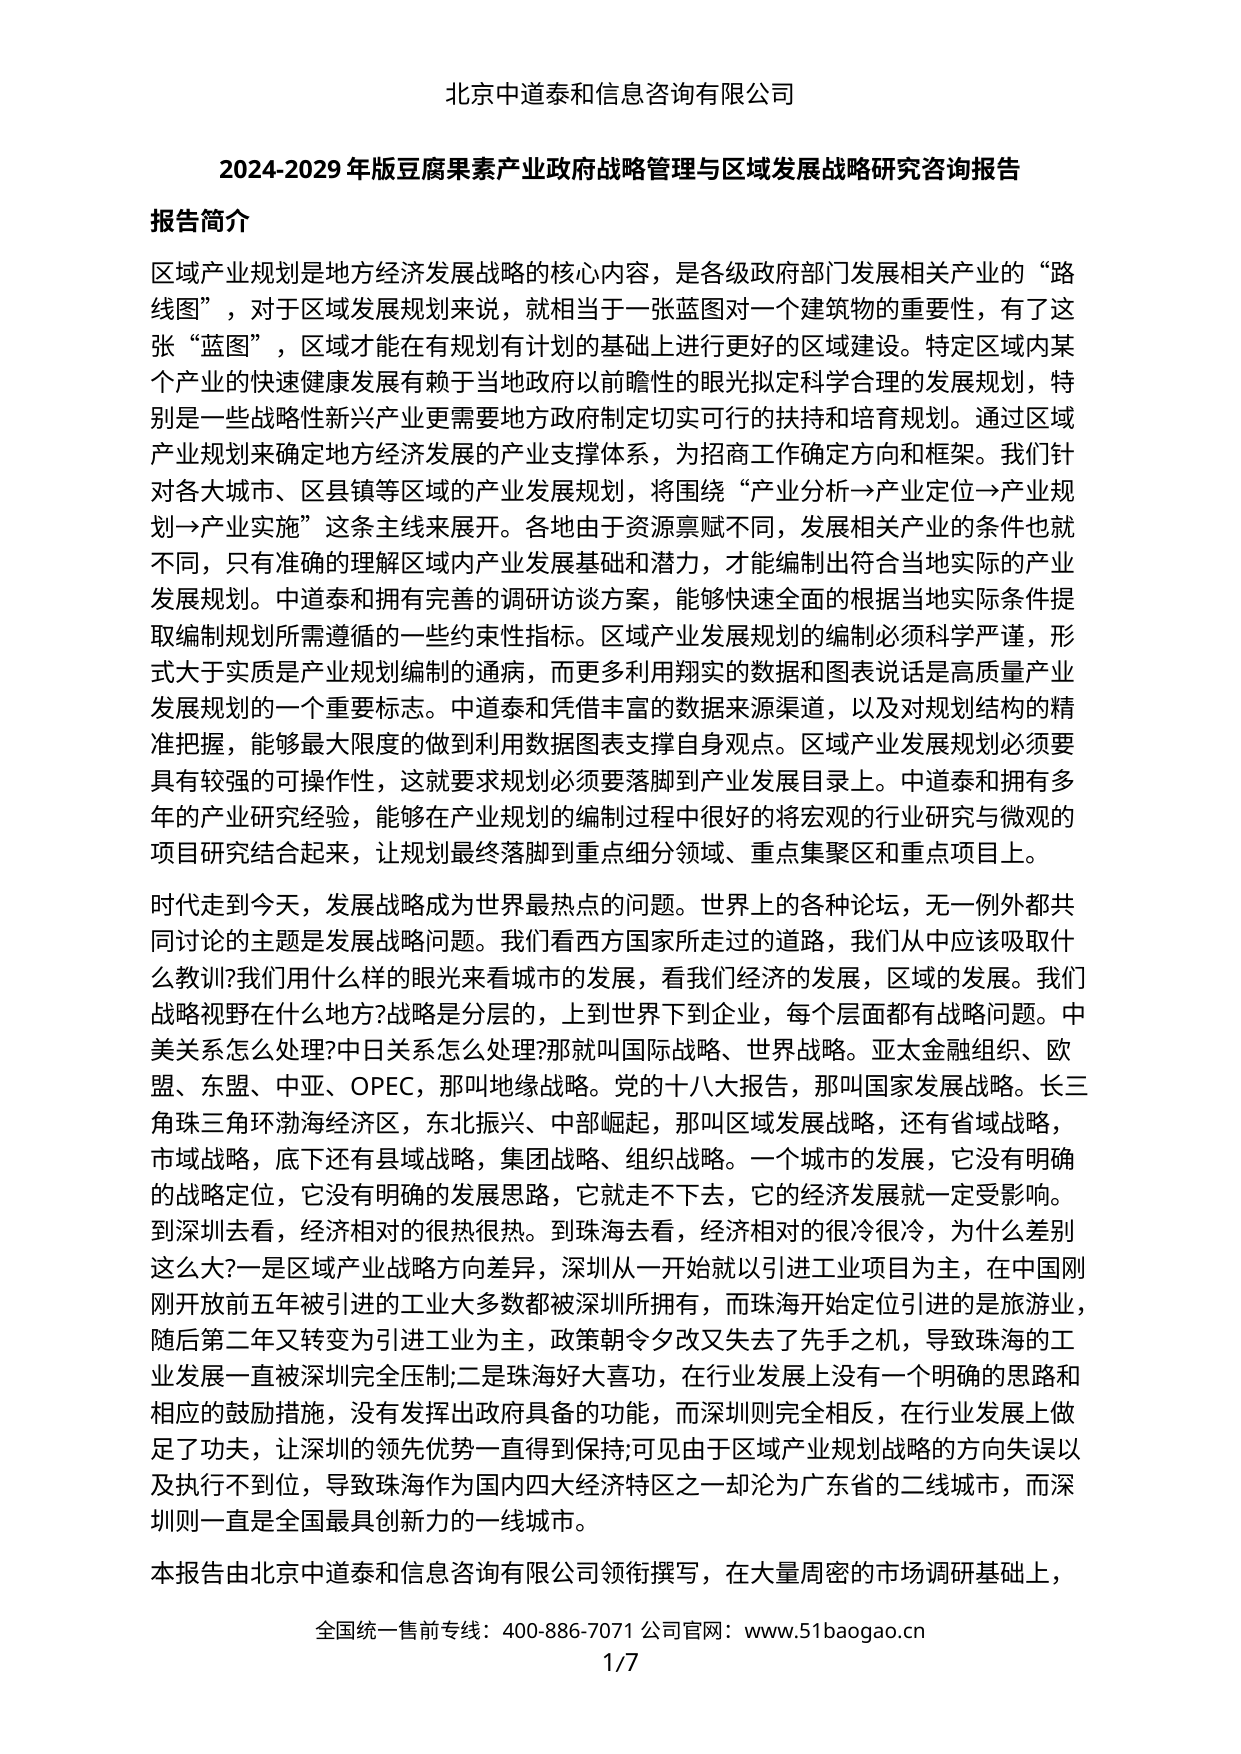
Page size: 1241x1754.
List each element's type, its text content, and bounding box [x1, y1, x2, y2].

text 报告简介 [150, 202, 1090, 238]
text 时代走到今天，发展战略成为世界最热点的问题。世界上的各种论坛，无一例外都共同讨论的主题是发展战略问题。我们看西方国家所走过的道路，我们从中应该吸取什么教训?我们用什么样的眼光来看城市的发展，看我们经济的发展，区域的发展。我们战略视野在什么地方?战略是分层的，上到世界下到企业，每个层面都有战略问题。中美关系怎么处理?中日关系怎么处理?那就叫国际战略、世界战略。亚太金融组织、欧盟、东盟、中亚、OPEC，那叫地缘战略。党的十八大报告，那叫国家发展战略。长三角珠三角环渤海经济区，东北振兴、中部崛起，那叫区域发展战略，还有省域战略，市域战略，底下还有县域战略，集团战略、组织战略。一个城市的发展，它没有明确的战略定位，它没有明确的发展思路，它就走不下去，它的经济发展就一定受影响。到深圳去看，经济相对的很热很热。到珠海去看，经济相对的很冷很冷，为什么差别这么大?一是区域产业战略方向差异，深圳从一开始就以引进工业项目为主，在中国刚刚开放前五年被引进的工业大多数都被深圳所拥有，而珠海开始定位引进的是旅游业，随后第二年又转变为引进工业为主，政策朝令夕改又失去了先手之机，导致珠海的工业发展一直被深圳完全压制;二是珠海好大喜功，在行业发展上没有一个明确的思路和相应的鼓励措施，没有发挥出政府具备的功能，而深圳则完全相反，在行业发展上做足了功夫，让深圳的领先优势一直得到保持;可见由于区域产业规划战略的方向失误以及执行不到位，导致珠海作为国内四大经济特区之一却沦为广东省的二线城市，而深圳则一直是全国最具创新力的一线城市。 [150, 886, 1090, 1538]
text 区域产业规划是地方经济发展战略的核心内容，是各级政府部门发展相关产业的“路线图”，对于区域发展规划来说，就相当于一张蓝图对一个建筑物的重要性，有了这张“蓝图”，区域才能在有规划有计划的基础上进行更好的区域建设。特定区域内某个产业的快速健康发展有赖于当地政府以前瞻性的眼光拟定科学合理的发展规划，特别是一些战略性新兴产业更需要地方政府制定切实可行的扶持和培育规划。通过区域产业规划来确定地方经济发展的产业支撑体系，为招商工作确定方向和框架。我们针对各大城市、区县镇等区域的产业发展规划，将围绕“产业分析→产业定位→产业规划→产业实施”这条主线来展开。各地由于资源禀赋不同，发展相关产业的条件也就不同，只有准确的理解区域内产业发展基础和潜力，才能编制出符合当地实际的产业发展规划。中道泰和拥有完善的调研访谈方案，能够快速全面的根据当地实际条件提取编制规划所需遵循的一些约束性指标。区域产业发展规划的编制必须科学严谨，形式大于实质是产业规划编制的通病，而更多利用翔实的数据和图表说话是高质量产业发展规划的一个重要标志。中道泰和凭借丰富的数据来源渠道，以及对规划结构的精准把握，能够最大限度的做到利用数据图表支撑自身观点。区域产业发展规划必须要具有较强的可操作性，这就要求规划必须要落脚到产业发展目录上。中道泰和拥有多年的产业研究经验，能够在产业规划的编制过程中很好的将宏观的行业研究与微观的项目研究结合起来，让规划最终落脚到重点细分领域、重点集聚区和重点项目上。 [150, 254, 1090, 870]
text 2024-2029年版豆腐果素产业政府战略管理与区域发展战略研究咨询报告 [150, 150, 1090, 186]
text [150, 1554, 1090, 1590]
